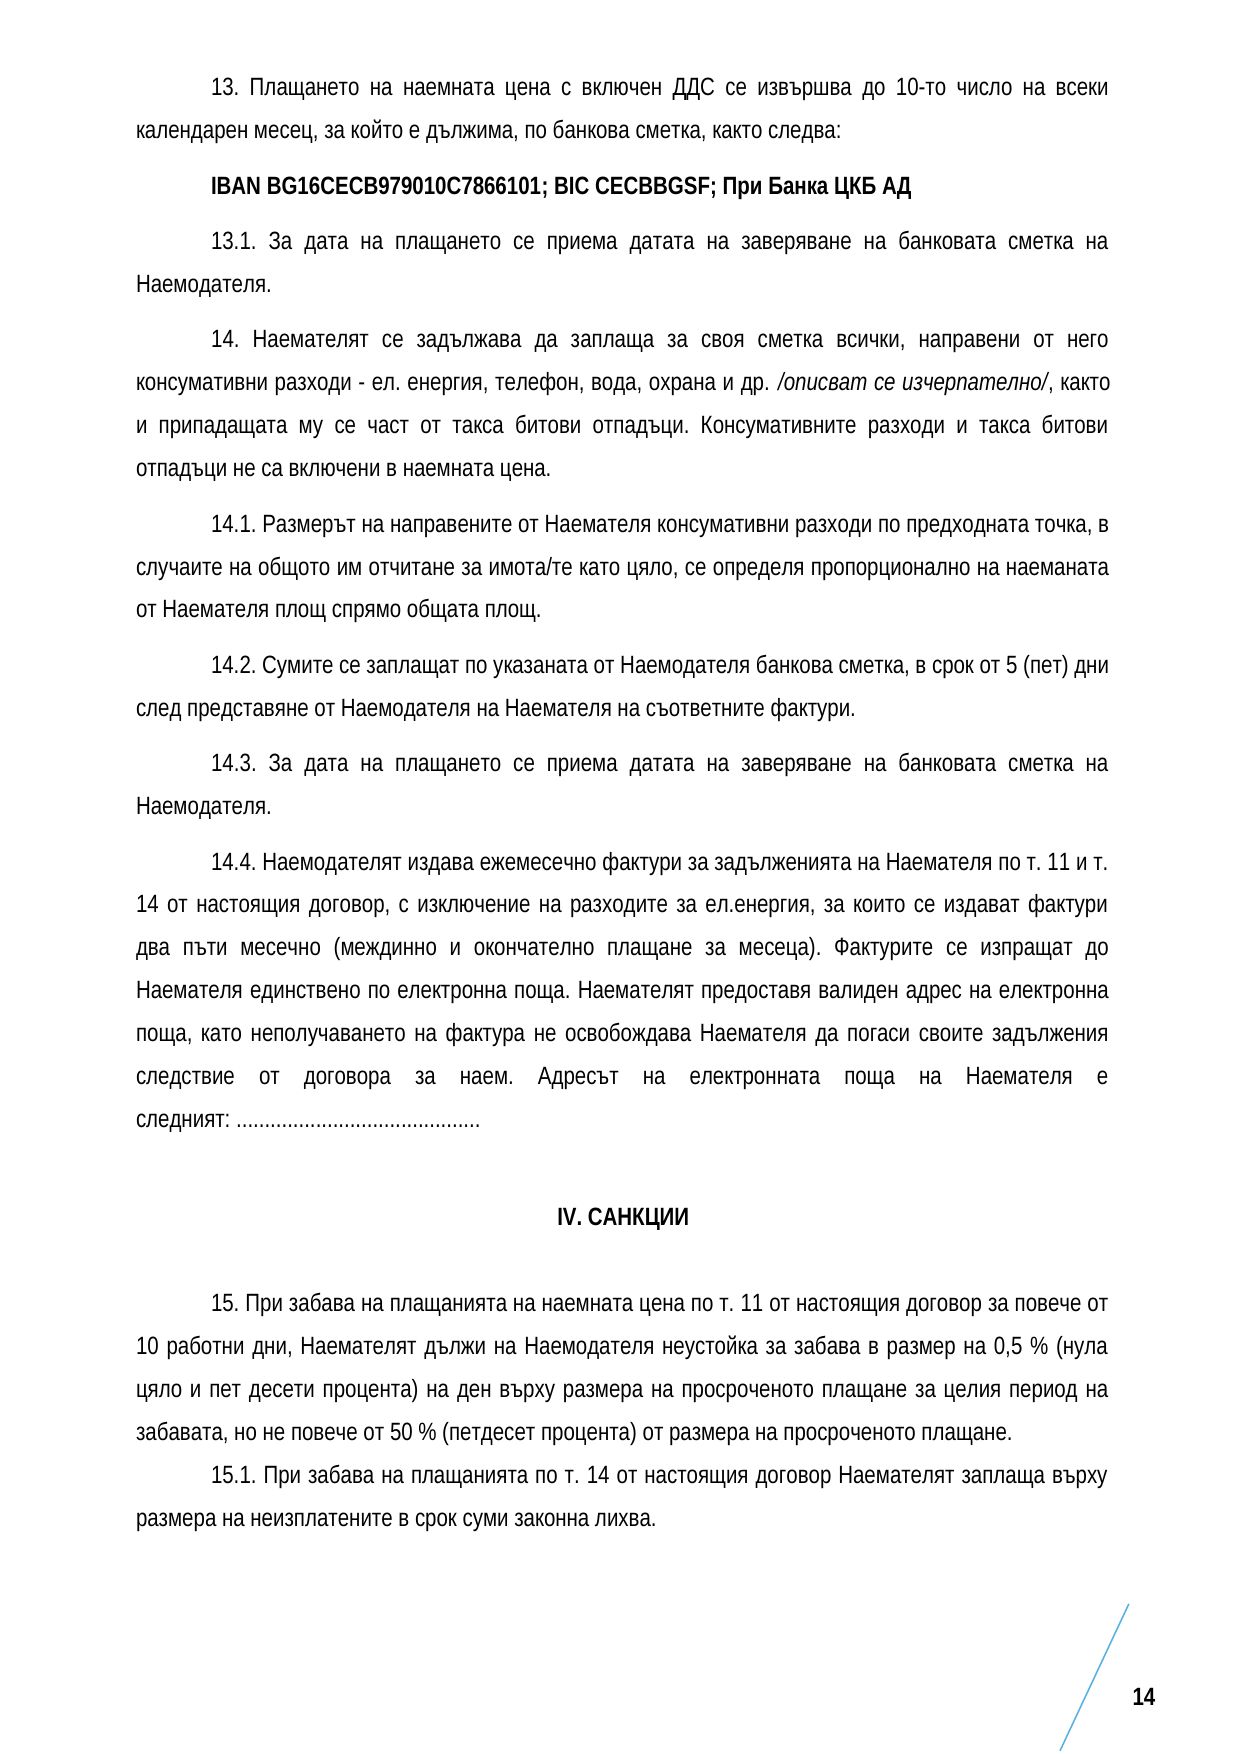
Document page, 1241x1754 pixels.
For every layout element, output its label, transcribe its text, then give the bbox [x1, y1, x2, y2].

text IBAN BG16CECB979010C7866101; BIC CECBBGSF; При Банка ЦКБ АД [136, 171, 1110, 199]
text IV. САНКЦИИ [136, 1202, 1110, 1231]
text 14.4. Наемодателят издава ежемесечно фактури за задълженията на Наемателя по т. 11 и т. 14 от настоящия договор, с изключение на разходите за ел.енергия, за които се издават фактури два пъти месечно (междинно и окончателно плащане за месеца). Фактурите се изпращат до Наемателя единствено по електронна поща. Наемателят предоставя валиден адрес на електронна поща, като неполучаването на фактура не освобождава Наемателя да погаси своите задължения следствие от договора за наем. Адресът на електронната поща на Наемателя е следният: ........................................... [136, 846, 1110, 1133]
text 13.1. За дата на плащането се приема датата на заверяване на банковата сметка на Наемодателя. [136, 226, 1110, 298]
text 15.1. При забава на плащанията по т. 14 от настоящия договор Наемателят заплаща върху размера на неизплатените в срок суми законна лихва. [136, 1460, 1110, 1531]
text 14.3. За дата на плащането се приема датата на заверяване на банковата сметка на Наемодателя. [136, 748, 1110, 820]
text 14. Наемателят се задължава да заплаща за своя сметка всички, направени от него консумативни разходи - ел. енергия, телефон, вода, охрана и др. /описват се изчерпателно/, както и припадащата му се част от такса битови отпадъци. Консумативните разходи и такса битови отпадъци не са включени в наемната цена. [136, 324, 1110, 482]
text 13. Плащането на наемната цена с включен ДДС се извършва до 10-то число на всеки календарен месец, за който е дължима, по банкова сметка, както следва: [136, 72, 1110, 144]
text 14.2. Сумите се заплащат по указаната от Наемодателя банкова сметка, в срок от 5 (пет) дни след представяне от Наемодателя на Наемателя на съответните фактури. [136, 650, 1110, 721]
text 15. При забава на плащанията на наемната цена по т. 11 от настоящия договор за повече от 10 работни дни, Наемателят дължи на Наемодателя неустойка за забава в размер на 0,5 % (нула цяло и пет десети процента) на ден върху размера на просроченото плащане за целия период на забавата, но не повече от 50 % (петдесет процента) от размера на просроченото плащане. [136, 1288, 1110, 1446]
text 14.1. Размерът на направените от Наемателя консумативни разходи по предходната точка, в случаите на общото им отчитане за имота/те като цяло, се определя пропорционално на наеманата от Наемателя площ спрямо общата площ. [136, 508, 1110, 623]
